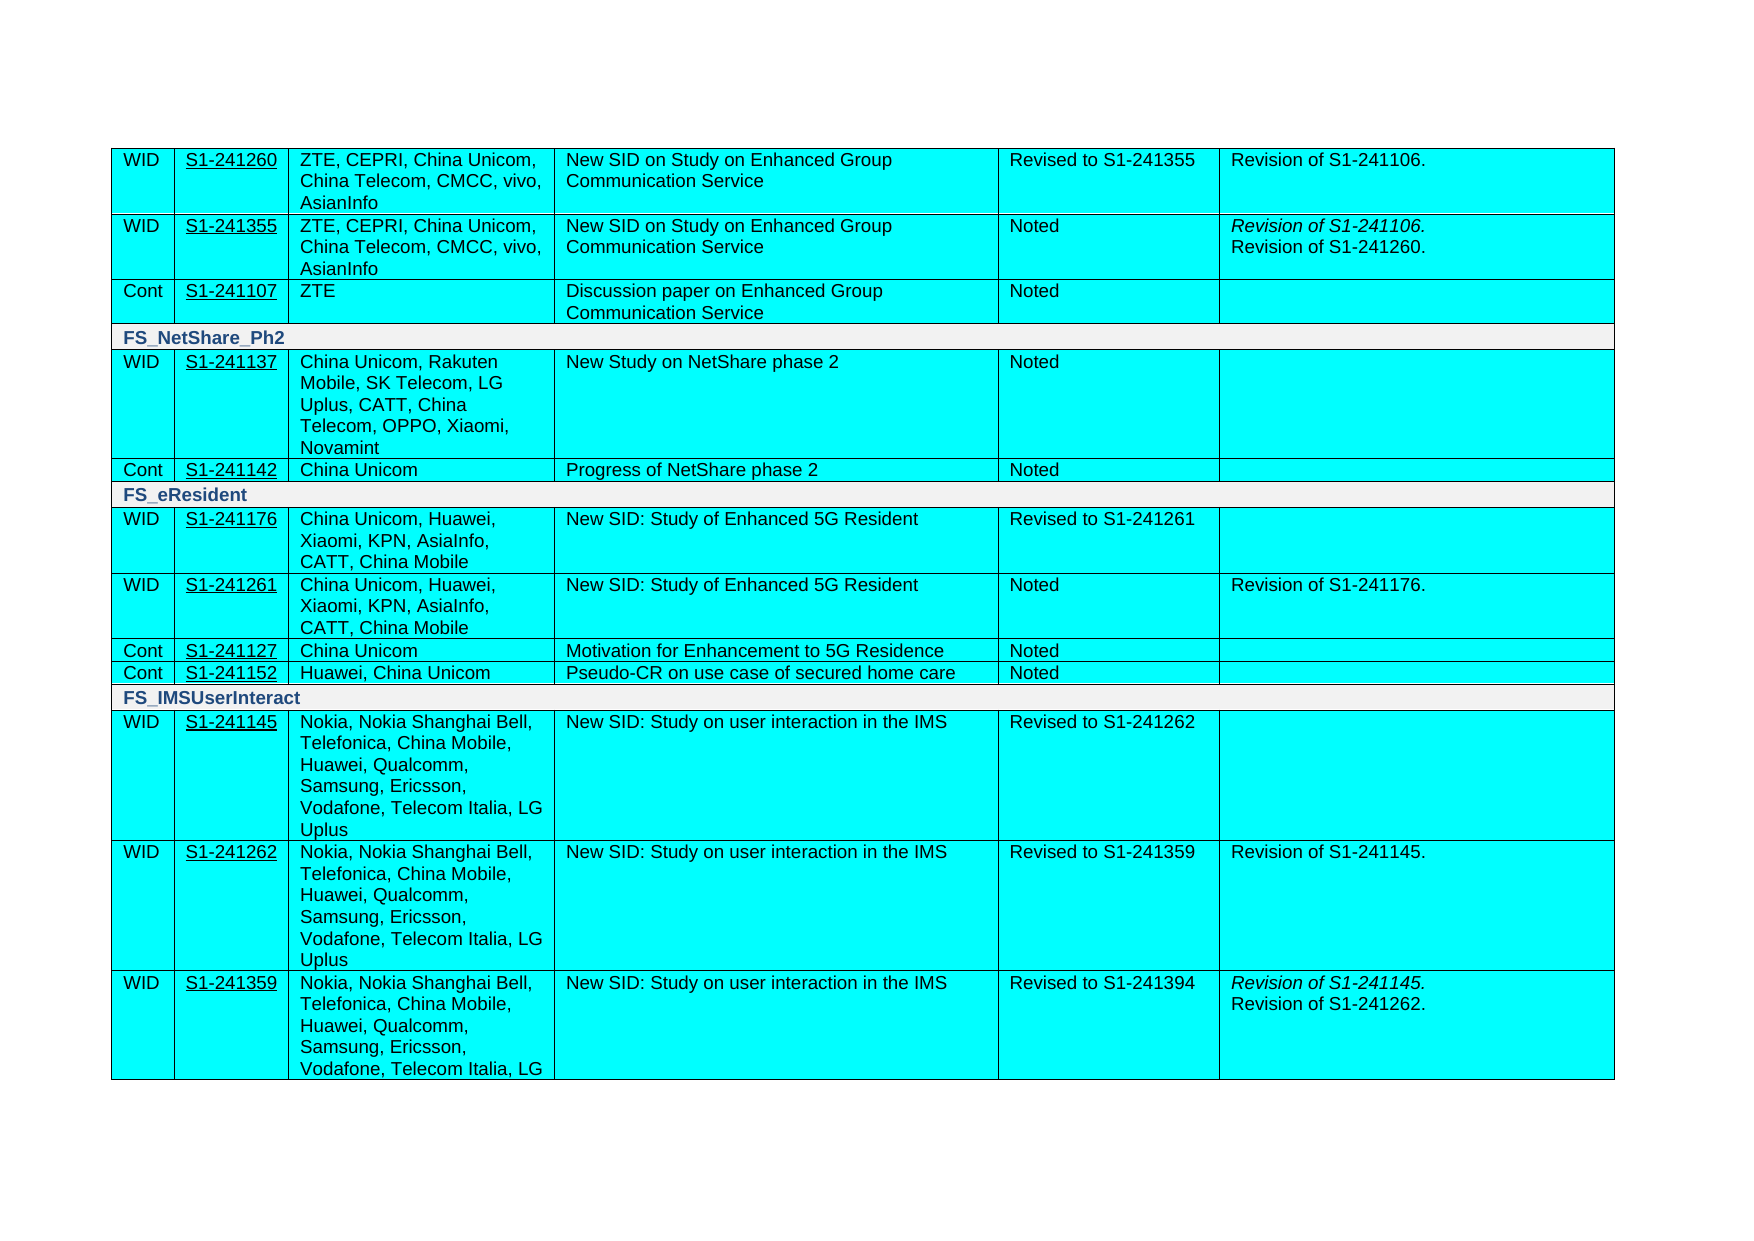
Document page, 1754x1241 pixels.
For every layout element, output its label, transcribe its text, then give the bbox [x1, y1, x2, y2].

table_cell New Study on NetShare phase 2 [555, 350, 998, 458]
table_cell [1220, 508, 1614, 573]
table_cell Noted [999, 639, 1219, 661]
table_cell [1220, 350, 1614, 458]
table_cell S1-241145 [175, 711, 288, 840]
table_cell S1-241127 [175, 639, 288, 661]
table_cell Revision of S1-241145. [1220, 841, 1614, 970]
table_cell [1220, 662, 1614, 683]
table_cell S1-241137 [175, 350, 288, 458]
table_cell WID [112, 149, 174, 213]
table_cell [1220, 971, 1614, 1079]
table_cell S1-241176 [175, 508, 288, 573]
table_cell WID [112, 841, 174, 970]
table_cell WID [112, 971, 174, 1079]
table_cell FS_IMSUserInteract [112, 685, 1614, 709]
table_cell Progress of NetShare phase 2 [555, 459, 998, 481]
table_cell Revised to S1-241359 [999, 841, 1219, 970]
table_cell S1-241355 [175, 215, 288, 279]
table_cell Revised to S1-241262 [999, 711, 1219, 840]
table_cell China Unicom [289, 459, 554, 481]
table_cell Noted [999, 459, 1219, 481]
table_cell ZTE, CEPRI, China Unicom, China Telecom, CMCC, vivo, AsianInfo [289, 215, 554, 279]
table_cell S1-241359 [175, 971, 288, 1079]
table_cell Pseudo-CR on use case of secured home care [555, 662, 998, 683]
table_cell S1-241261 [175, 574, 288, 638]
table_cell Noted [999, 574, 1219, 638]
table_cell Huawei, China Unicom [289, 662, 554, 683]
table_cell New SID: Study on user interaction in the IMS [555, 841, 998, 970]
table_cell [1220, 711, 1614, 840]
table_cell New SID: Study of Enhanced 5G Resident [555, 574, 998, 638]
table_cell Revision of S1-241176. [1220, 574, 1614, 638]
table_cell WID [112, 350, 174, 458]
table_cell S1-241152 [175, 662, 288, 683]
table_cell Cont [112, 459, 174, 481]
table_cell Discussion paper on Enhanced Group Communication Service [555, 280, 998, 323]
table_cell Revised to S1-241355 [999, 149, 1219, 213]
table_cell WID [112, 574, 174, 638]
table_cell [289, 149, 554, 213]
table_cell WID [112, 215, 174, 279]
table_cell Motivation for Enhancement to 5G Residence [555, 639, 998, 661]
table_cell FS_eResident [112, 482, 1614, 507]
table_cell China Unicom, Rakuten Mobile, SK Telecom, LG Uplus, CATT, China Telecom, OPPO, Xiaomi, Novamint [289, 350, 554, 458]
table_cell Noted [999, 350, 1219, 458]
table_cell Revised to S1-241261 [999, 508, 1219, 573]
table_cell WID [112, 711, 174, 840]
table_cell New SID: Study of Enhanced 5G Resident [555, 508, 998, 573]
table_cell Revision of S1-241106. [1220, 149, 1614, 213]
table_cell China Unicom, Huawei, Xiaomi, KPN, AsiaInfo, CATT, China Mobile [289, 508, 554, 573]
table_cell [555, 971, 998, 1079]
table_cell Nokia, Nokia Shanghai Bell, Telefonica, China Mobile, Huawei, Qualcomm, Samsung, Ericsson, Vodafone, Telecom Italia, LG Uplus [289, 711, 554, 840]
table_cell Revision of S1-241106. Revision of S1-241260. [1220, 215, 1614, 279]
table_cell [999, 971, 1219, 1079]
table_cell S1-241107 [175, 280, 288, 323]
table_cell Cont [112, 662, 174, 683]
table_cell S1-241142 [175, 459, 288, 481]
table_cell S1-241260 [175, 149, 288, 213]
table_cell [289, 971, 554, 1079]
table_cell China Unicom [289, 639, 554, 661]
table_cell [1220, 459, 1614, 481]
table_cell [1220, 639, 1614, 661]
table_cell Noted [999, 280, 1219, 323]
table_cell New SID on Study on Enhanced Group Communication Service [555, 215, 998, 279]
table_cell WID [112, 508, 174, 573]
table_cell FS_NetShare_Ph2 [112, 324, 1614, 349]
table_cell ZTE [289, 280, 554, 323]
table_cell China Unicom, Huawei, Xiaomi, KPN, AsiaInfo, CATT, China Mobile [289, 574, 554, 638]
table_cell S1-241262 [175, 841, 288, 970]
table_cell [1220, 280, 1614, 323]
table_cell Nokia, Nokia Shanghai Bell, Telefonica, China Mobile, Huawei, Qualcomm, Samsung, Ericsson, Vodafone, Telecom Italia, LG Uplus [289, 841, 554, 970]
table_cell Noted [999, 662, 1219, 683]
table_cell New SID: Study on user interaction in the IMS [555, 711, 998, 840]
table_cell Cont [112, 280, 174, 323]
table_cell Noted [999, 215, 1219, 279]
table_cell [555, 149, 998, 213]
table_cell Cont [112, 639, 174, 661]
